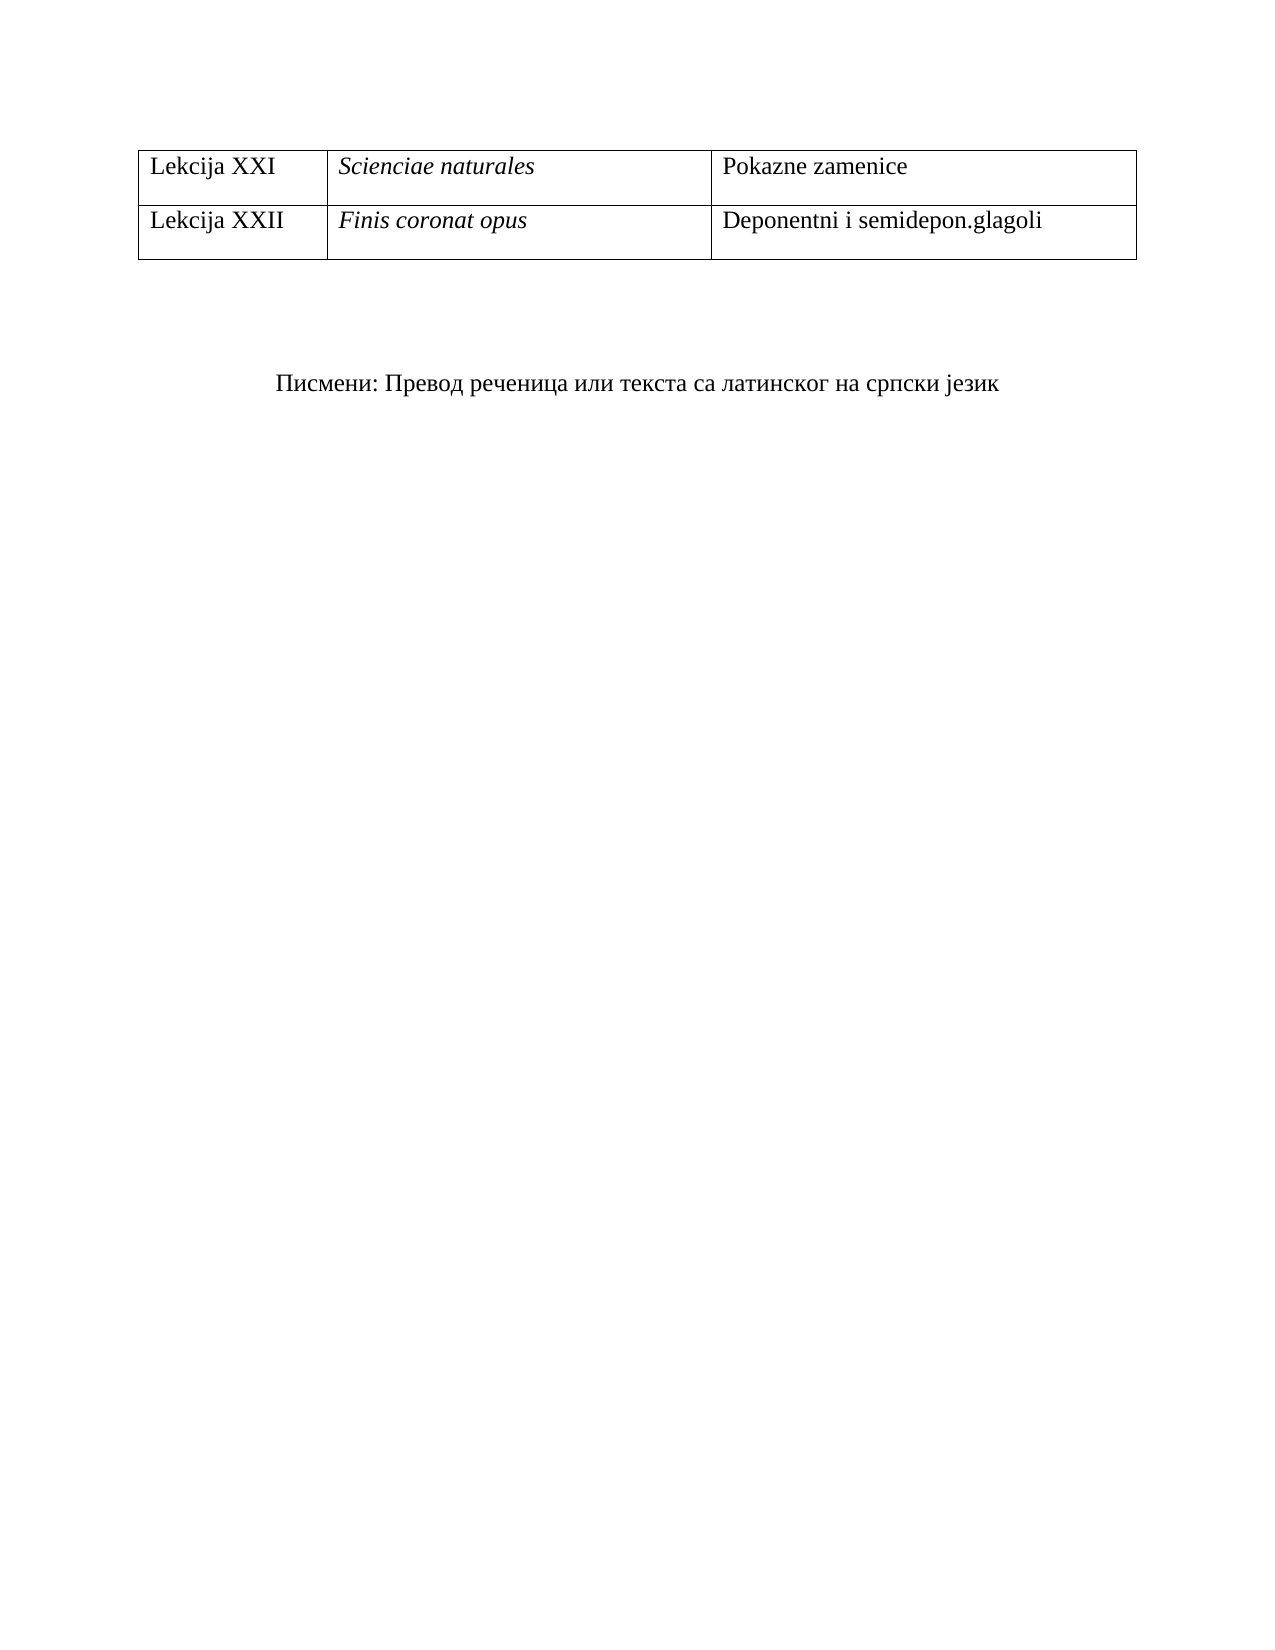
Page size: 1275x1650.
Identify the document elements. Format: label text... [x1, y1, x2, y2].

table_cell Scienciae naturales [328, 151, 711, 204]
table_cell Deponentni i semidepon.glagoli [712, 206, 1136, 259]
text Писмени: Превод реченица или текста са латинског на српски језик [150, 368, 1125, 396]
table_cell Lekcija XXI [139, 151, 327, 204]
table_cell Lekcija XXII [139, 206, 327, 259]
table_cell Pokazne zamenice [712, 151, 1136, 204]
table_cell Finis coronat opus [328, 206, 711, 259]
